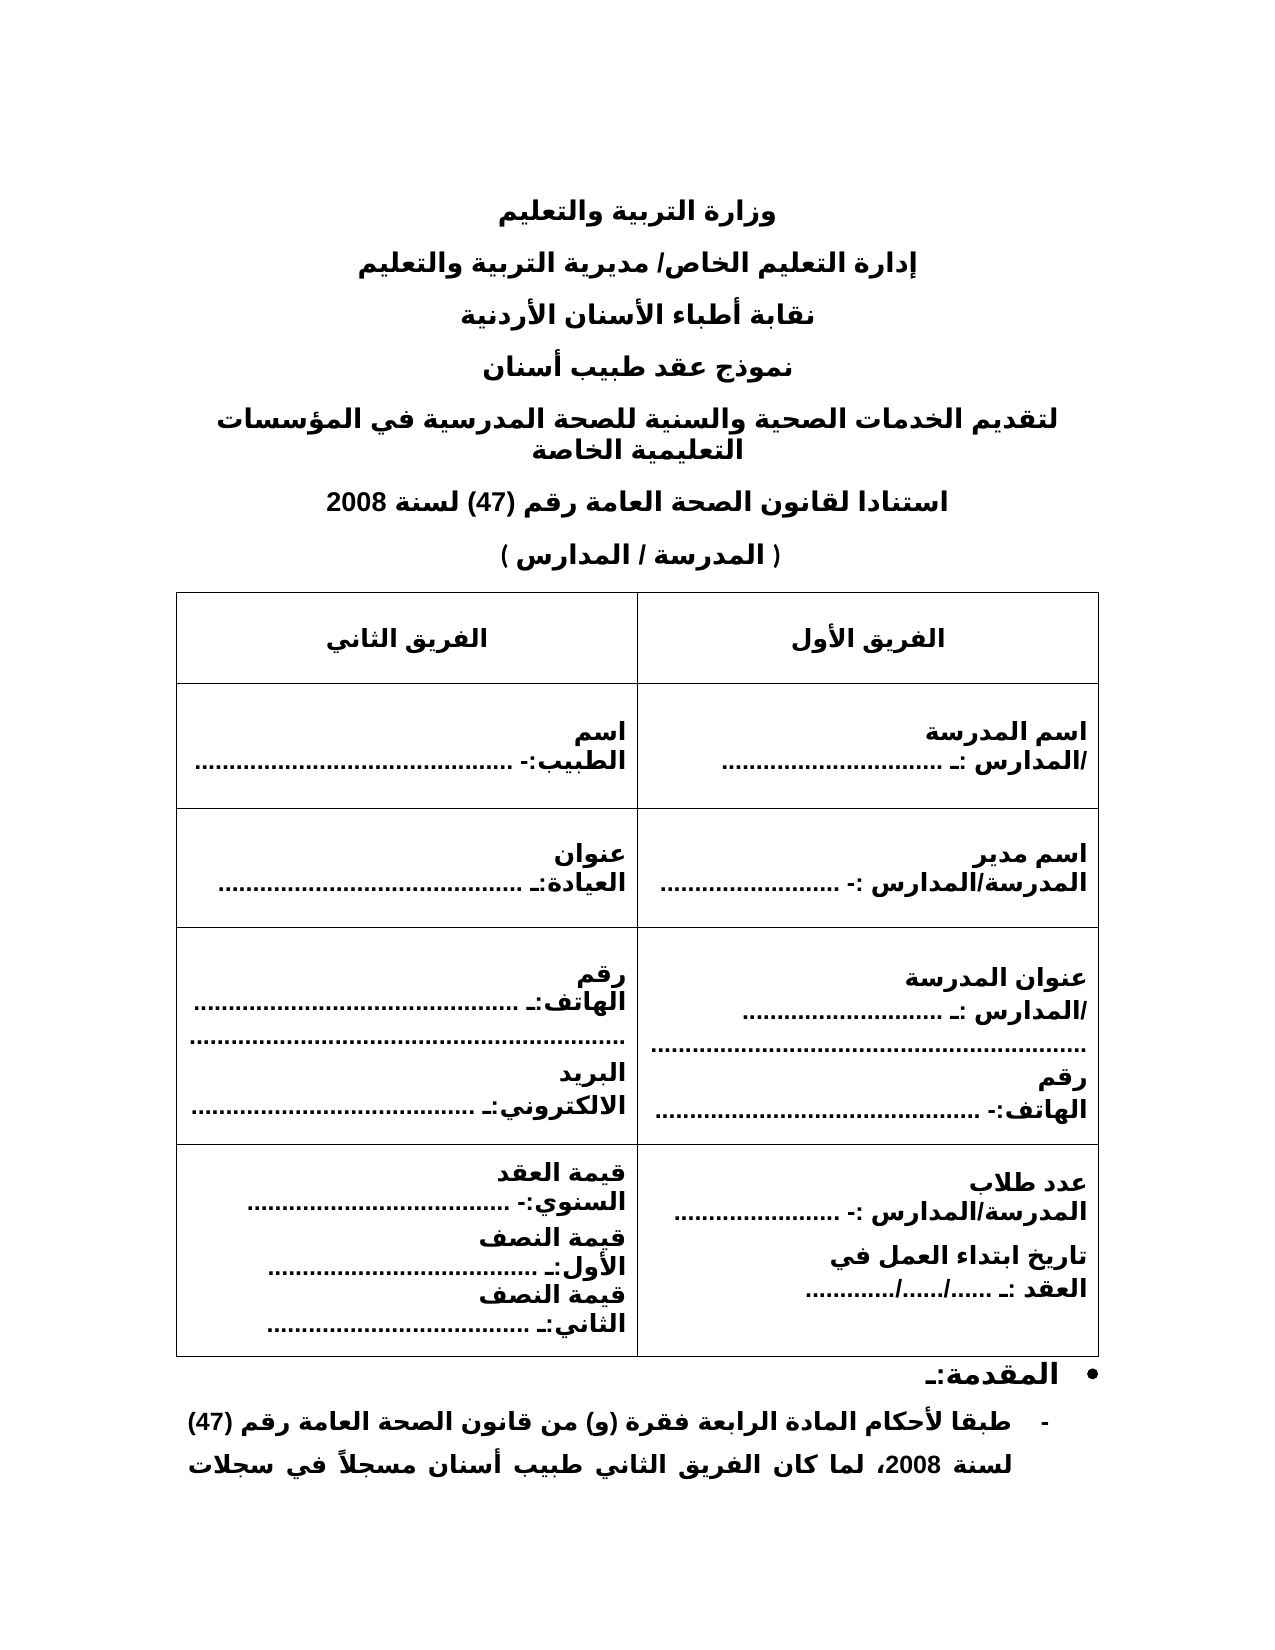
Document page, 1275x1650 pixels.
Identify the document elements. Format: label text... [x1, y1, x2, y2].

table_cell اسم الطبيب:- .............................................. [177, 684, 637, 807]
text ( المدرسة / المدارس ) [187, 538, 1087, 571]
text نقابة أطباء الأسنان الأردنية [187, 299, 1087, 330]
table_cell رقم الهاتف:ـ ............................................... ............................................................... البريد الالكتروني:ـ ......................................... [177, 928, 637, 1144]
text استنادا لقانون الصحة العامة رقم (47) لسنة 2008 [187, 486, 1087, 517]
text لتقديم الخدمات الصحية والسنية للصحة المدرسية في المؤسسات التعليمية الخاصة [187, 403, 1087, 465]
table_cell عدد طلاب المدرسة/المدارس :- ........................ تاريخ ابتداء العمل في العقد :ـ ....../....../............. [638, 1145, 1098, 1356]
table_cell عنوان العيادة:ـ ............................................ [177, 809, 637, 927]
text نموذج عقد طبيب أسنان [187, 351, 1087, 382]
table_cell عنوان المدرسة /المدارس :ـ ............................. ............................................................... رقم الهاتف:- ............................................... [638, 928, 1098, 1144]
table_cell اسم مدير المدرسة/المدارس :- .......................... [638, 809, 1098, 927]
list المقدمة:ـ [187, 1357, 1087, 1391]
text وزارة التربية والتعليم [187, 194, 1087, 226]
text إدارة التعليم الخاص/ مديرية التربية والتعليم [187, 247, 1087, 278]
table_cell قيمة العقد السنوي:- ...................................... قيمة النصف الأول:ـ ....................................... قيمة النصف الثاني:ـ ...................................... [177, 1145, 637, 1356]
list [187, 1407, 1041, 1479]
table_cell اسم المدرسة /المدارس :ـ ................................ [638, 684, 1098, 807]
table_header الفريق الثاني [177, 593, 637, 683]
table_header الفريق الأول [638, 593, 1098, 683]
